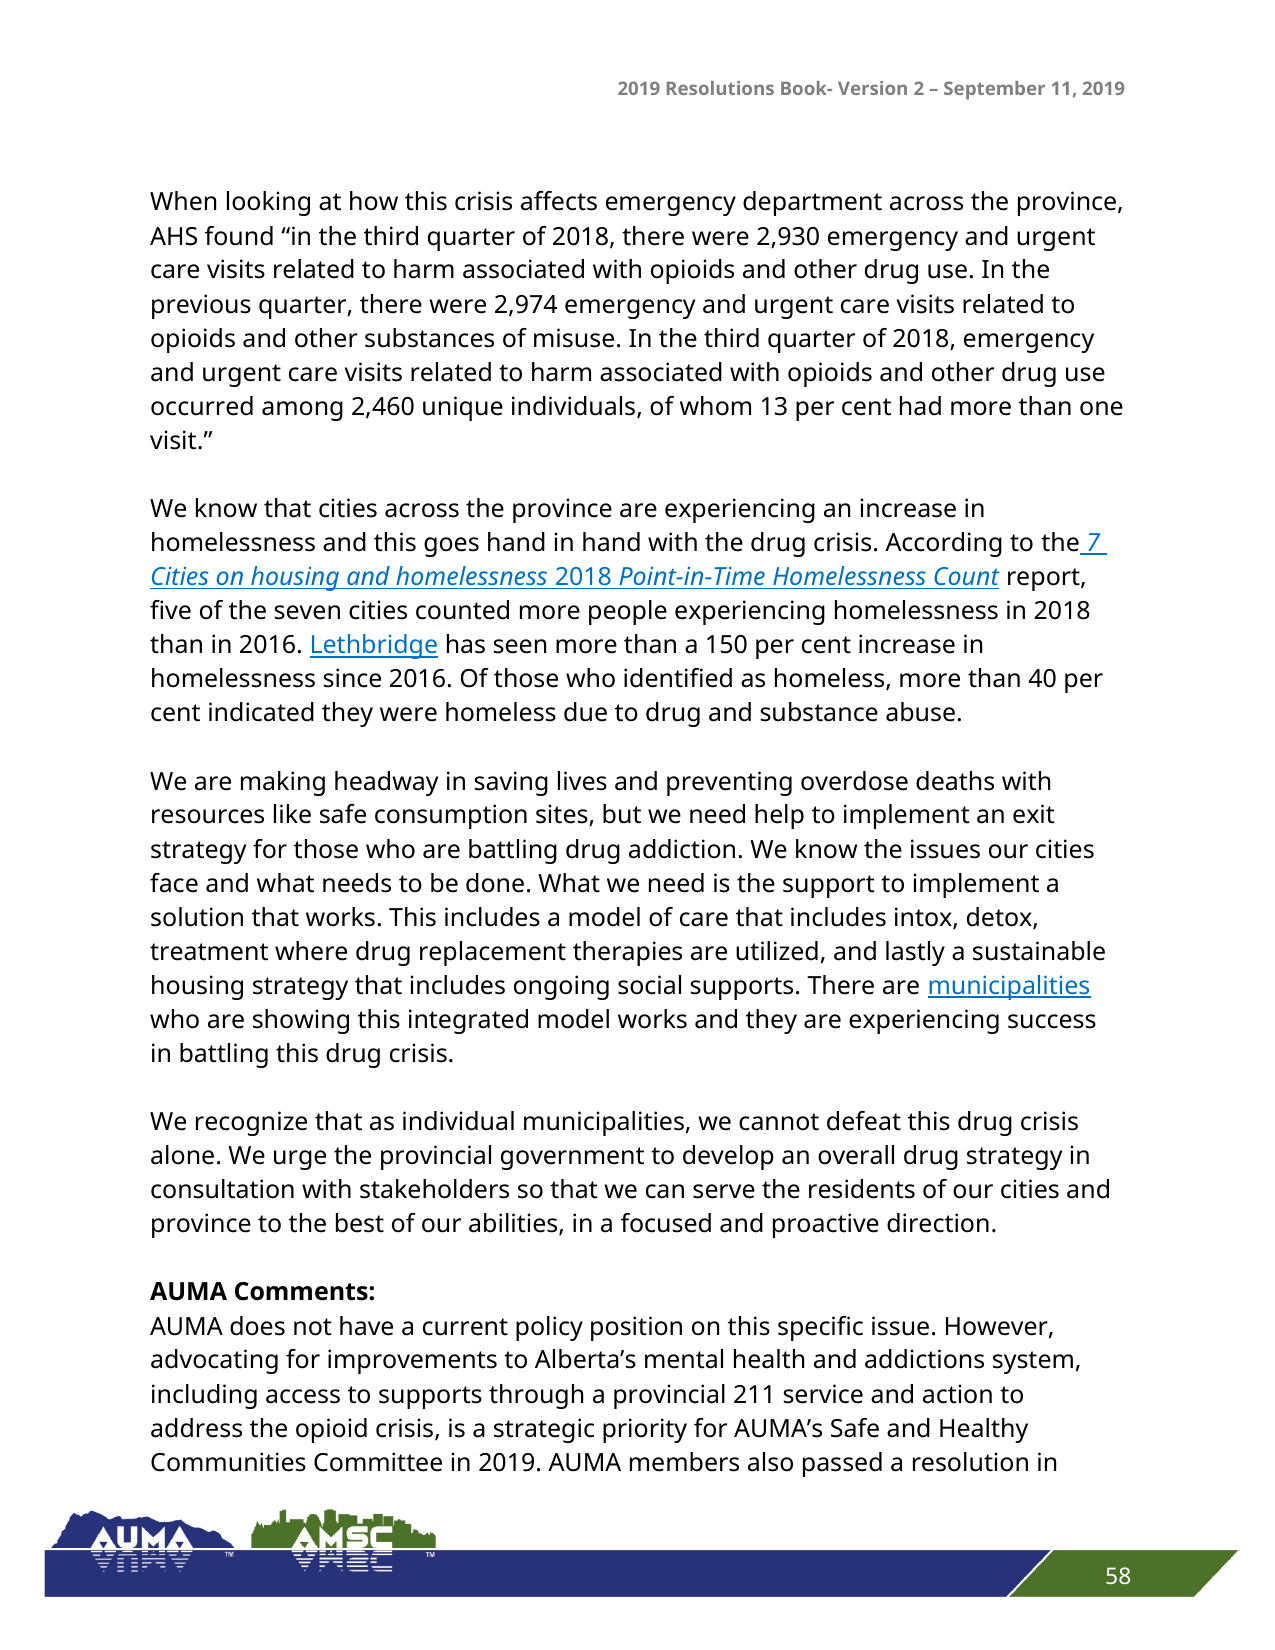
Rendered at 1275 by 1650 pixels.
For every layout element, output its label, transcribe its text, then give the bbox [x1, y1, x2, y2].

text We recognize that as individual municipalities, we cannot defeat this drug crisis alone. We urge the provincial government to develop an overall drug strategy in consultation with stakeholders so that we can serve the residents of our cities and province to the best of our abilities, in a focused and proactive direction. [150, 1104, 1125, 1240]
text We know that cities across the province are experiencing an increase in homelessness and this goes hand in hand with the drug crisis. According to the 7 Cities on housing and homelessness 2018 Point-in-Time Homelessness Count report, five of the seven cities counted more people experiencing homelessness in 2018 than in 2016. Lethbridge has seen more than a 150 per cent increase in homelessness since 2016. Of those who identified as homeless, more than 40 per cent indicated they were homeless due to drug and substance abuse. [150, 491, 1125, 729]
text AUMA Comments: [150, 1274, 1125, 1308]
picture [42, 1508, 1243, 1599]
text We are making headway in saving lives and preventing overdose deaths with resources like safe consumption sites, but we need help to implement an exit strategy for those who are battling drug addiction. We know the issues our cities face and what needs to be done. What we need is the support to implement a solution that works. This includes a model of care that includes intox, detox, treatment where drug replacement therapies are utilized, and lastly a sustainable housing strategy that includes ongoing social supports. There are municipalities who are showing this integrated model works and they are experiencing success in battling this drug crisis. [150, 763, 1125, 1070]
text When looking at how this crisis affects emergency department across the province, AHS found “in the third quarter of 2018, there were 2,930 emergency and urgent care visits related to harm associated with opioids and other drug use. In the previous quarter, there were 2,974 emergency and urgent care visits related to opioids and other substances of misuse. In the third quarter of 2018, emergency and urgent care visits related to harm associated with opioids and other drug use occurred among 2,460 unique individuals, of whom 13 per cent had more than one visit.” [150, 184, 1125, 457]
